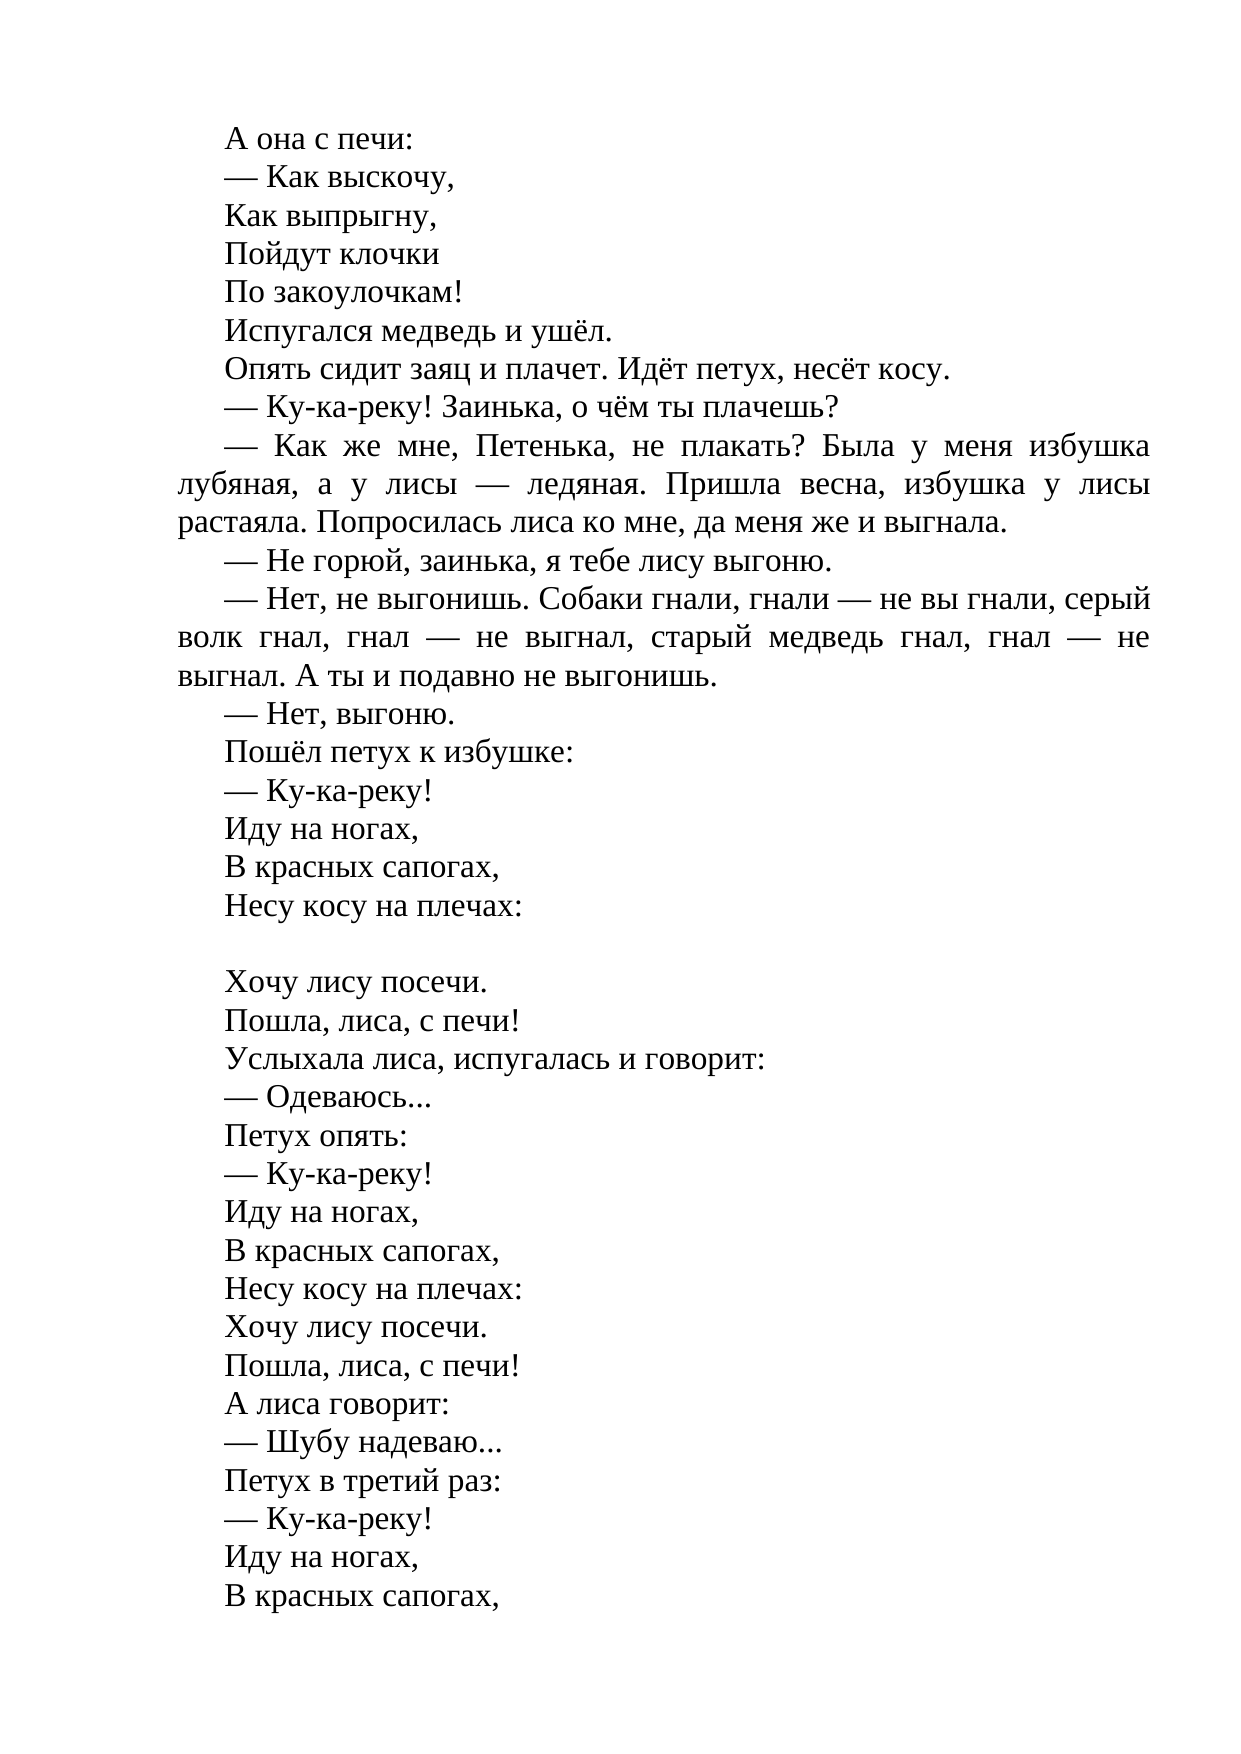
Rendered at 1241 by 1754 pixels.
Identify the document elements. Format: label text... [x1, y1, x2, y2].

text Хочу лису посечи. [177, 1306, 1152, 1345]
text Испугался медведь и ушёл. [177, 310, 1152, 348]
text — Шубу надеваю... [177, 1421, 1152, 1460]
text А она с печи: [177, 118, 1152, 156]
text Пошла, лиса, с печи! [177, 1000, 1152, 1038]
text — Ку-ка-реку! [177, 1498, 1152, 1536]
text Петух опять: [177, 1115, 1152, 1153]
text А лиса говорит: [177, 1383, 1152, 1421]
text Петух в третий раз: [177, 1460, 1152, 1498]
text Пошла, лиса, с печи! [177, 1345, 1152, 1383]
text Хочу лису посечи. [177, 961, 1152, 1000]
text — Как выскочу, [177, 156, 1152, 195]
text — Ку-ка-реку! [177, 1153, 1152, 1191]
text Иду на ногах, [177, 1191, 1152, 1230]
text Иду на ногах, [177, 808, 1152, 846]
text — Как же мне, Петенька, не плакать? Была у меня избушка лубяная, а у лисы — ледяная. Пришла весна, избушка у лисы растаяла. Попросилась лиса ко мне, да меня же и выгнала. [177, 425, 1152, 540]
text Несу косу на плечах: [177, 885, 1152, 923]
text — Одеваюсь... [177, 1076, 1152, 1115]
text — Ку-ка-реку! Заинька, о чём ты плачешь? [177, 386, 1152, 425]
text В красных сапогах, [177, 846, 1152, 885]
text Опять сидит заяц и плачет. Идёт петух, несёт косу. [177, 348, 1152, 386]
text В красных сапогах, [177, 1575, 1152, 1613]
text — Ку-ка-реку! [177, 770, 1152, 808]
text — Нет, выгоню. [177, 693, 1152, 731]
text По закоулочкам! [177, 271, 1152, 310]
text Несу косу на плечах: [177, 1268, 1152, 1306]
text Иду на ногах, [177, 1536, 1152, 1575]
text Пойдут клочки [177, 233, 1152, 271]
text Услыхала лиса, испугалась и говорит: [177, 1038, 1152, 1076]
text — Нет, не выгонишь. Собаки гнали, гнали — не вы гнали, серый волк гнал, гнал — не выгнал, старый медведь гнал, гнал — не выгнал. А ты и подавно не выгонишь. [177, 578, 1152, 693]
text Как выпрыгну, [177, 195, 1152, 233]
text — Не горюй, заинька, я тебе лису выгоню. [177, 540, 1152, 578]
text В красных сапогах, [177, 1230, 1152, 1268]
text Пошёл петух к избушке: [177, 731, 1152, 770]
